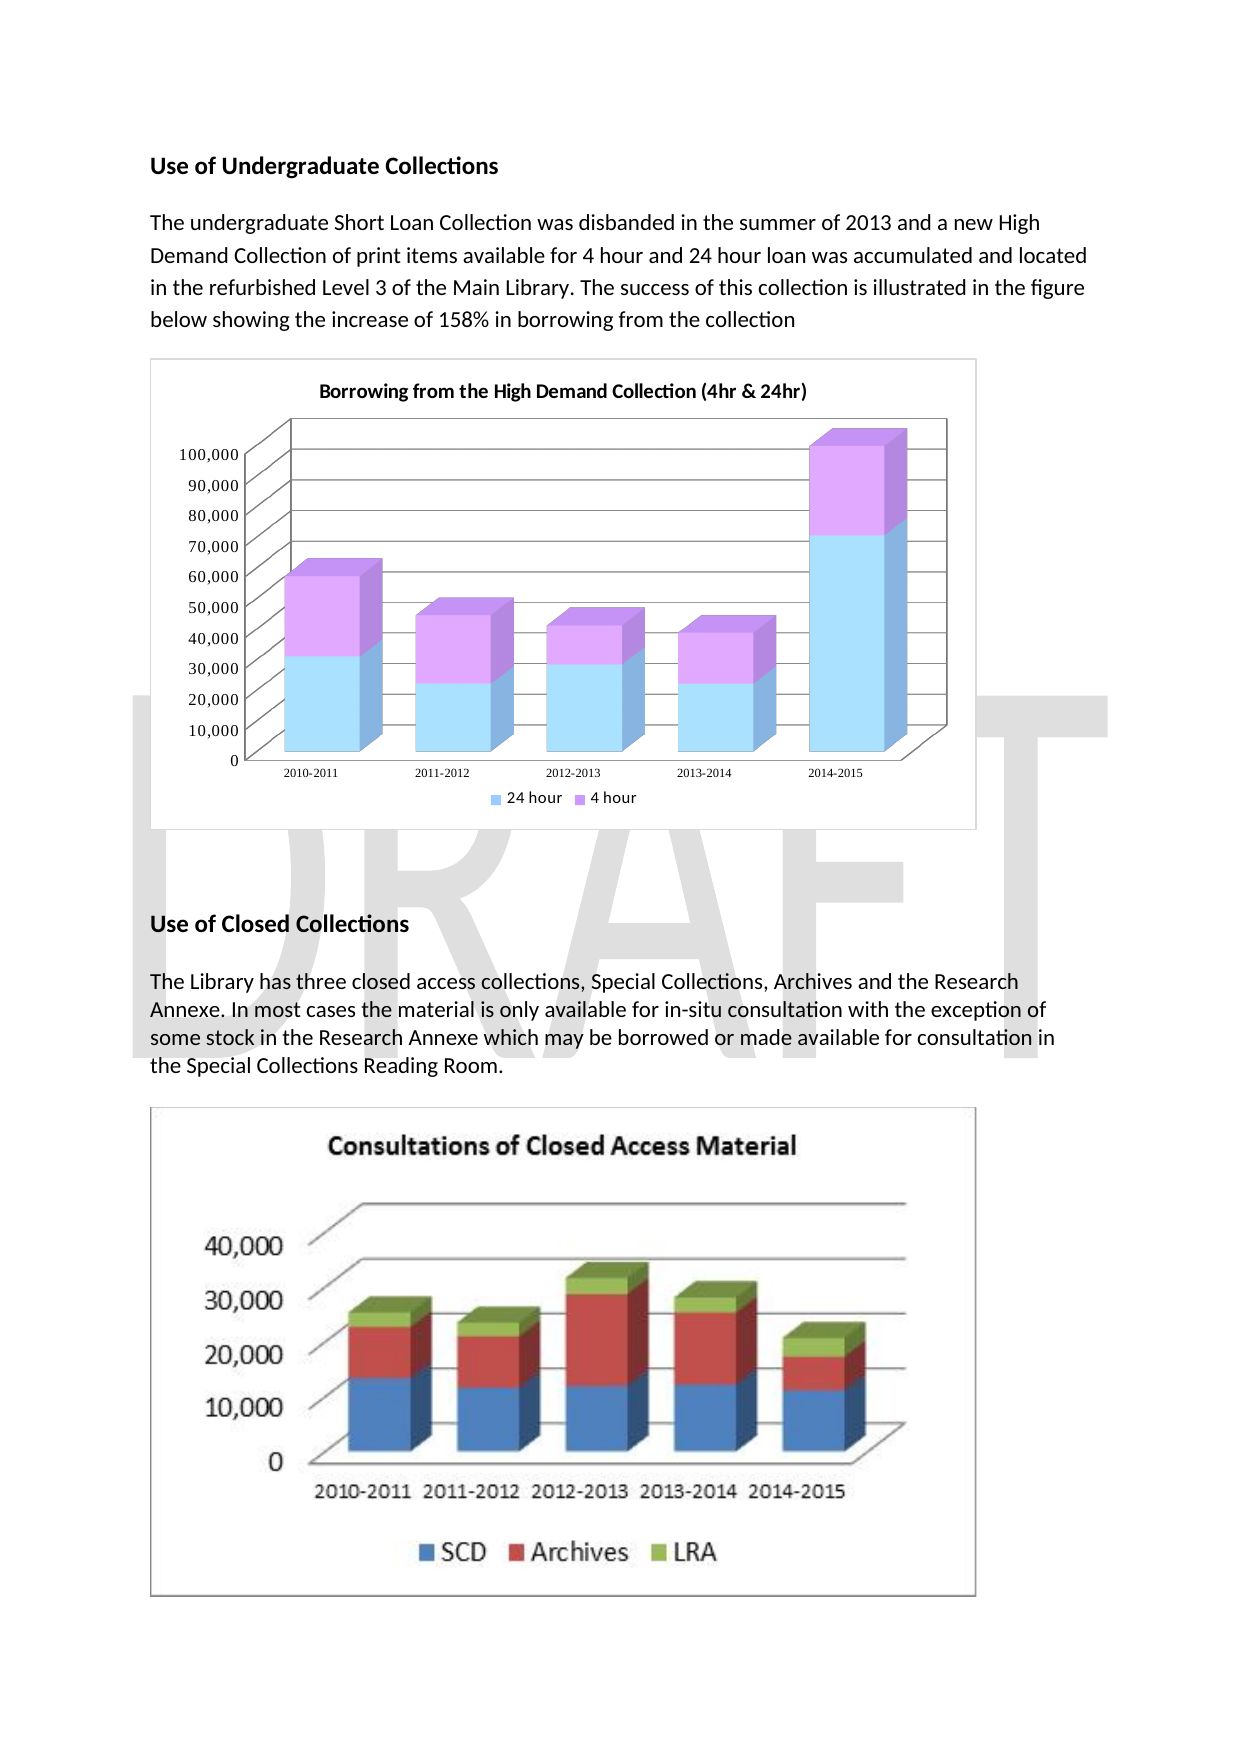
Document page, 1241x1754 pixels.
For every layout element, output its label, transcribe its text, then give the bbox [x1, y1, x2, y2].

text The Library has three closed access collections, Special Collections, Archives and the Research Annexe. In most cases the material is only available for in-situ consultation with the exception of some stock in the Research Annexe which may be borrowed or made available for consultation in the Special Collections Reading Room. [150, 967, 1090, 1079]
text The undergraduate Short Loan Collection was disbanded in the summer of 2013 and a new High Demand Collection of print items available for 4 hour and 24 hour loan was accumulated and located in the refurbished Level 3 of the Main Library. The success of this collection is illustrated in the figure below showing the increase of 158% in borrowing from the collection [150, 208, 1090, 333]
picture [150, 1107, 977, 1597]
text Use of Undergraduate Collections [150, 150, 1090, 181]
text Use of Closed Collections [150, 908, 1090, 939]
